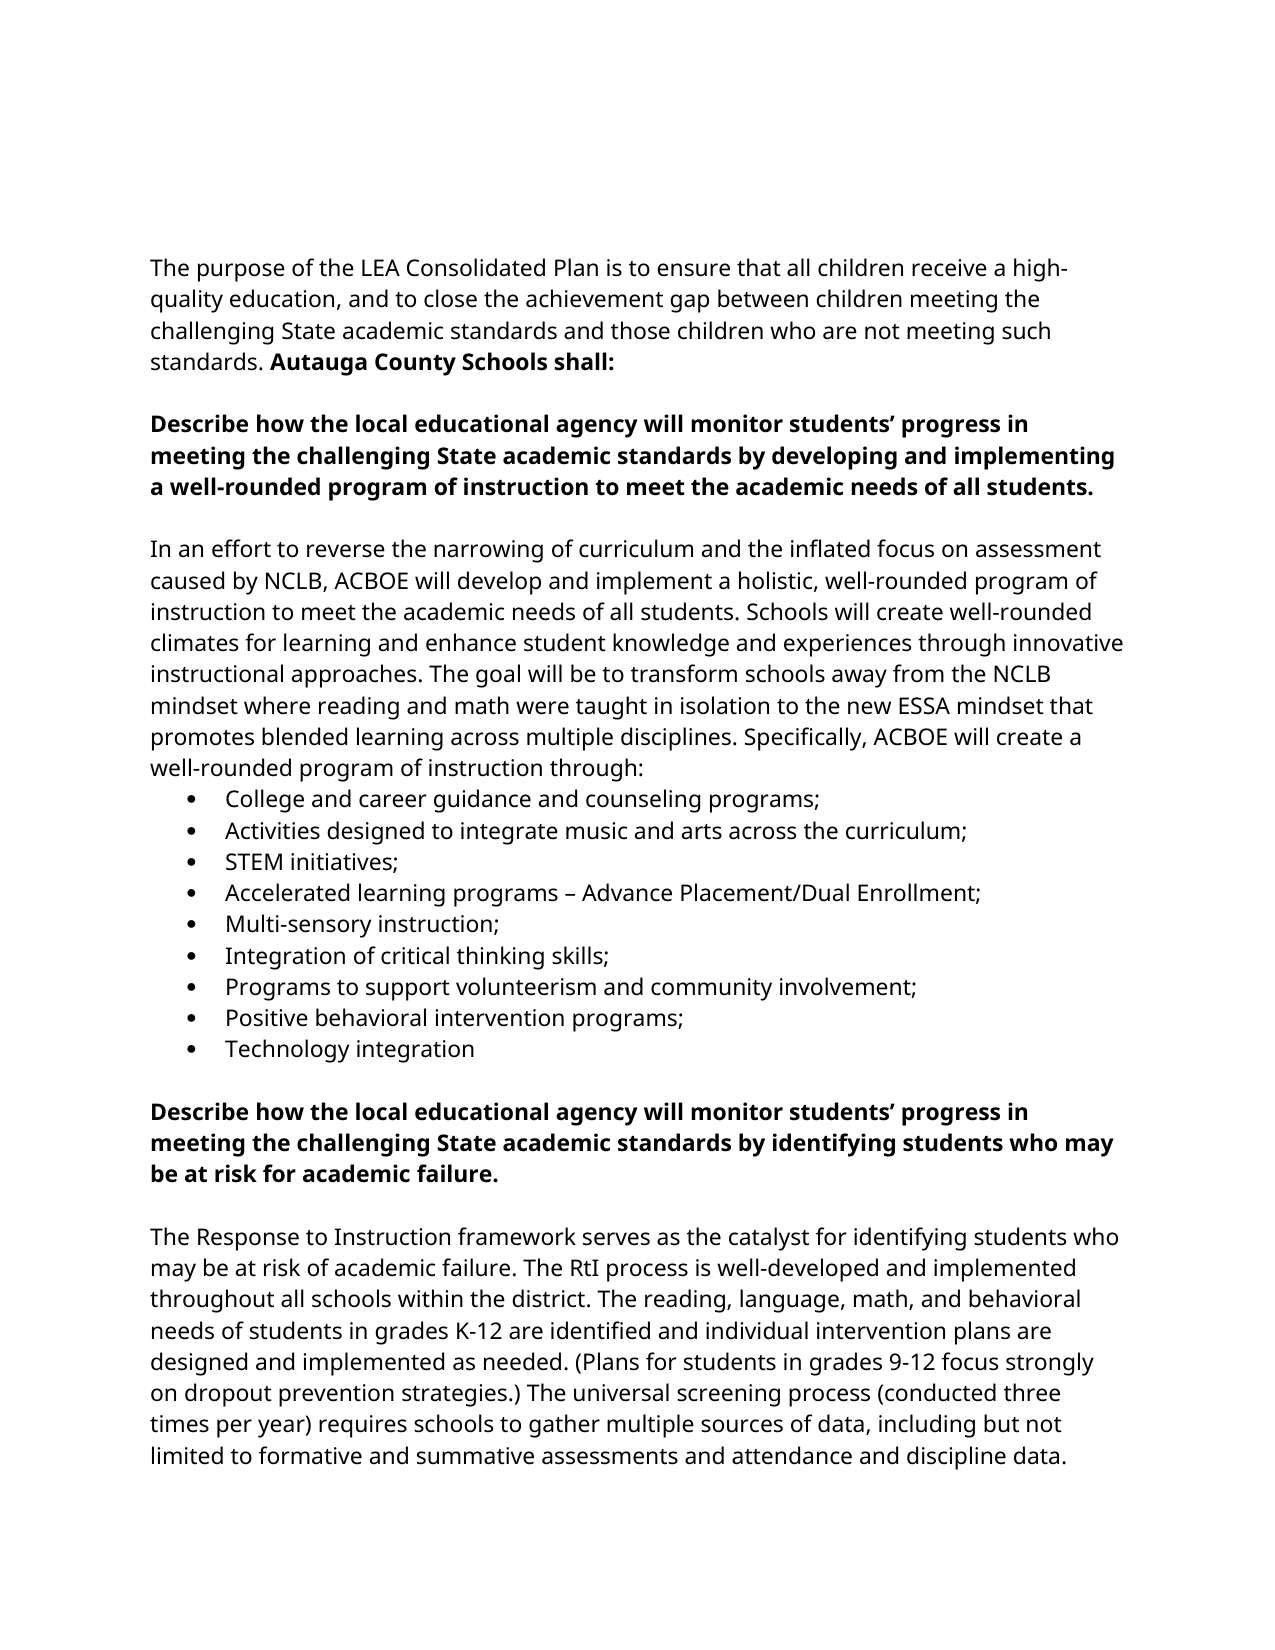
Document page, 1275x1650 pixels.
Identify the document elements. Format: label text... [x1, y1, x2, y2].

text In an effort to reverse the narrowing of curriculum and the inflated focus on assessment caused by NCLB, ACBOE will develop and implement a holistic, well-rounded program of instruction to meet the academic needs of all students. Schools will create well-rounded climates for learning and enhance student knowledge and experiences through innovative instructional approaches. The goal will be to transform schools away from the NCLB mindset where reading and math were taught in isolation to the new ESSA mindset that promotes blended learning across multiple disciplines. Specifically, ACBOE will create a well-rounded program of instruction through: [150, 533, 1125, 783]
list STEM initiatives; [187, 846, 1125, 877]
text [150, 1221, 1125, 1471]
list Multi-sensory instruction; [187, 908, 1125, 940]
list Activities designed to integrate music and arts across the curriculum; [187, 815, 1125, 846]
text Describe how the local educational agency will monitor students’ progress in meeting the challenging State academic standards by developing and implementing a well-rounded program of instruction to meet the academic needs of all students. [150, 408, 1125, 502]
text The purpose of the LEA Consolidated Plan is to ensure that all children receive a high-quality education, and to close the achievement gap between children meeting the challenging State academic standards and those children who are not meeting such standards. Autauga County Schools shall: [150, 252, 1125, 377]
text Describe how the local educational agency will monitor students’ progress in meeting the challenging State academic standards by identifying students who may be at risk for academic failure. [150, 1096, 1125, 1190]
list Positive behavioral intervention programs; [187, 1002, 1125, 1033]
list Integration of critical thinking skills; [187, 940, 1125, 971]
list College and career guidance and counseling programs; [187, 783, 1125, 815]
list Accelerated learning programs – Advance Placement/Dual Enrollment; [187, 877, 1125, 908]
list Technology integration [187, 1033, 1125, 1065]
list Programs to support volunteerism and community involvement; [187, 971, 1125, 1002]
